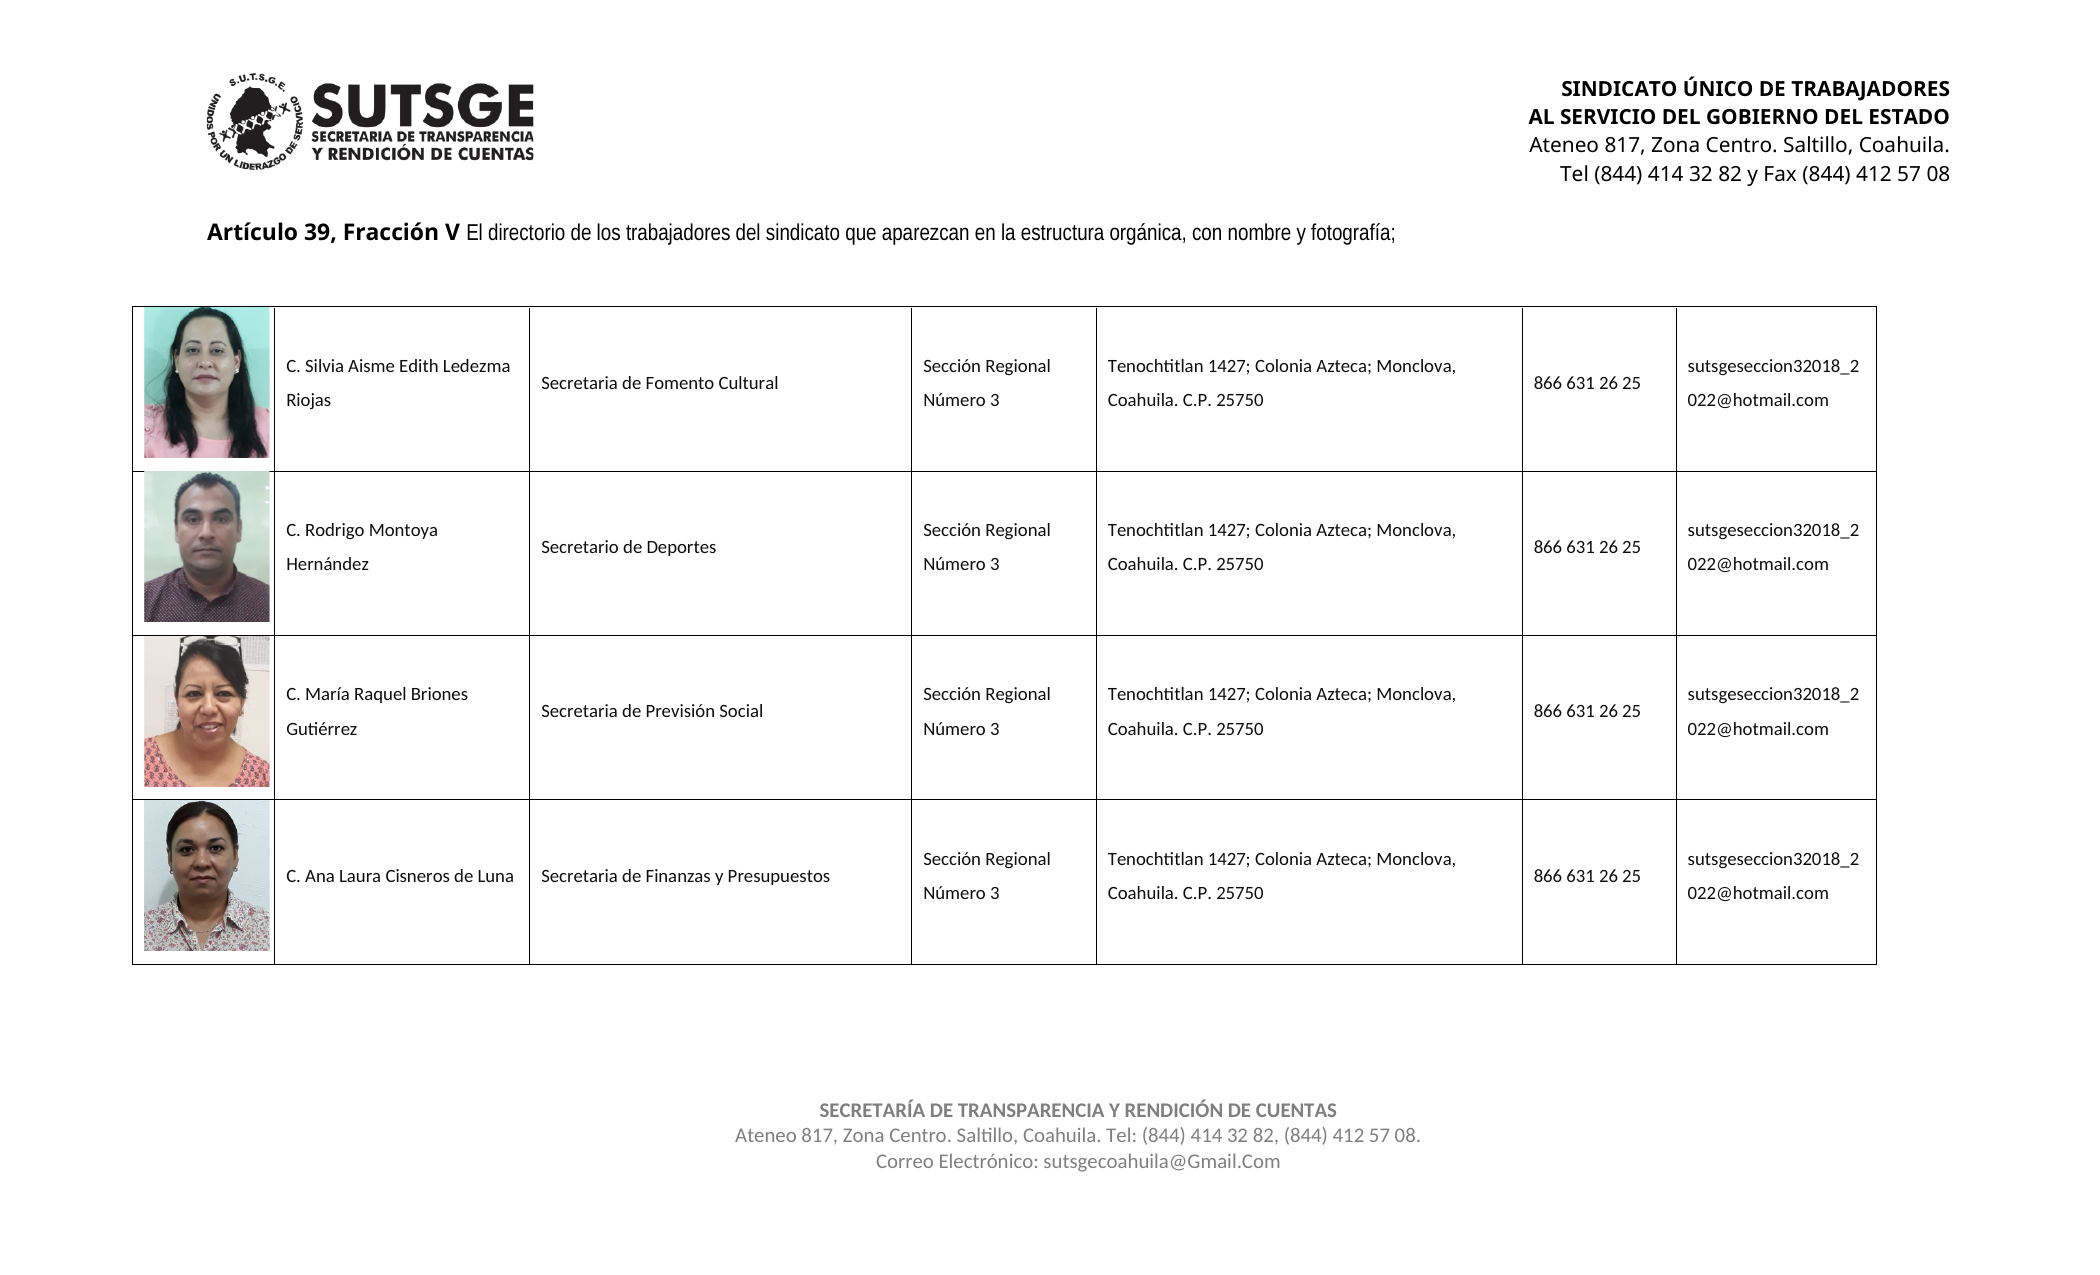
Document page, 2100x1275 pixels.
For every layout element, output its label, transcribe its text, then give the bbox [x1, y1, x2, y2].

table_cell Tenochtitlan 1427; Colonia Azteca; Monclova, Coahuila. C.P. 25750 [1097, 307, 1522, 471]
table_cell C. Silvia Aisme Edith Ledezma Riojas [275, 307, 529, 471]
table_cell 866 631 26 25 [1523, 636, 1676, 799]
table_cell Sección Regional Número 3 [912, 307, 1096, 471]
table_cell sutsgeseccion32018_2022@hotmail.com [1677, 472, 1876, 635]
table_cell [133, 472, 274, 635]
table_cell sutsgeseccion32018_2022@hotmail.com [1677, 307, 1876, 471]
table_cell C. Ana Laura Cisneros de Luna [275, 800, 529, 964]
table_cell Secretario de Deportes [530, 472, 911, 635]
table_cell sutsgeseccion32018_2022@hotmail.com [1677, 800, 1876, 964]
picture [206, 73, 534, 170]
table_cell Secretaria de Finanzas y Presupuestos [530, 800, 911, 964]
table_cell [133, 636, 274, 799]
table_cell Tenochtitlan 1427; Colonia Azteca; Monclova, Coahuila. C.P. 25750 [1097, 472, 1522, 635]
table_cell Sección Regional Número 3 [912, 472, 1096, 635]
table_cell Secretaria de Fomento Cultural [530, 307, 911, 471]
picture [144, 800, 270, 951]
table_cell [133, 307, 274, 471]
table_cell Tenochtitlan 1427; Colonia Azteca; Monclova, Coahuila. C.P. 25750 [1097, 800, 1522, 964]
picture [144, 636, 270, 787]
table_cell Secretaria de Previsión Social [530, 636, 911, 799]
table_cell sutsgeseccion32018_2022@hotmail.com [1677, 636, 1876, 799]
picture [144, 471, 270, 622]
table_cell Sección Regional Número 3 [912, 636, 1096, 799]
table_cell 866 631 26 25 [1523, 800, 1676, 964]
table_cell C. Rodrigo Montoya Hernández [275, 472, 529, 635]
table_cell [133, 800, 274, 964]
table_cell Sección Regional Número 3 [912, 800, 1096, 964]
table_cell C. María Raquel Briones Gutiérrez [275, 636, 529, 799]
table_cell Tenochtitlan 1427; Colonia Azteca; Monclova, Coahuila. C.P. 25750 [1097, 636, 1522, 799]
picture [144, 307, 270, 458]
table_cell 866 631 26 25 [1523, 307, 1676, 471]
table_cell 866 631 26 25 [1523, 472, 1676, 635]
